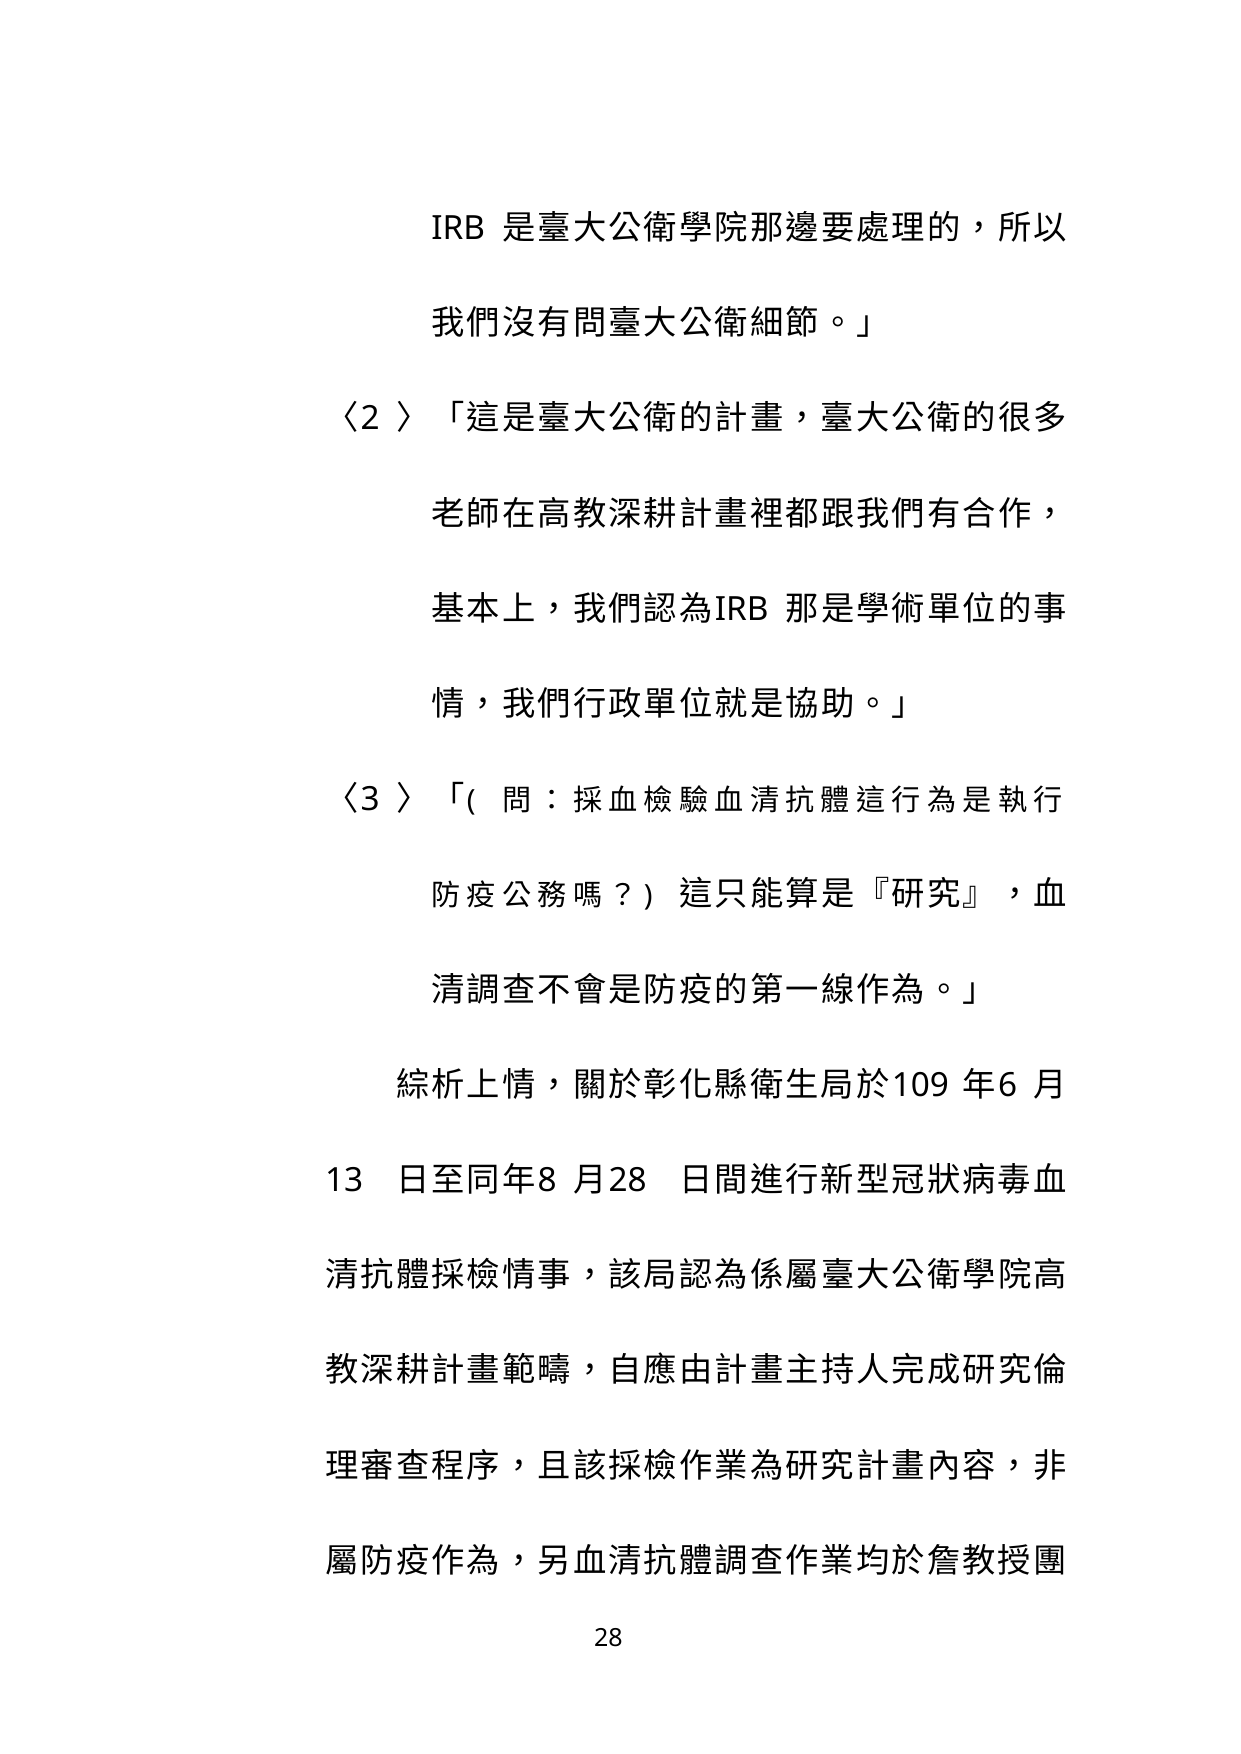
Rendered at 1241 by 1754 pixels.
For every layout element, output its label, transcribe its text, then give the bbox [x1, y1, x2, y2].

subtitle 「(問：採血檢驗血清抗體這行為是執行防疫公務嗎？)這只能算是『研究』，血清調查不會是防疫的第一線作為。」 [307, 748, 1069, 1034]
subtitle 「這是臺大公衛的計畫，臺大公衛的很多老師在高教深耕計畫裡都跟我們有合作，基本上，我們認為IRB那是學術單位的事情，我們行政單位就是協助。」 [307, 368, 1069, 748]
